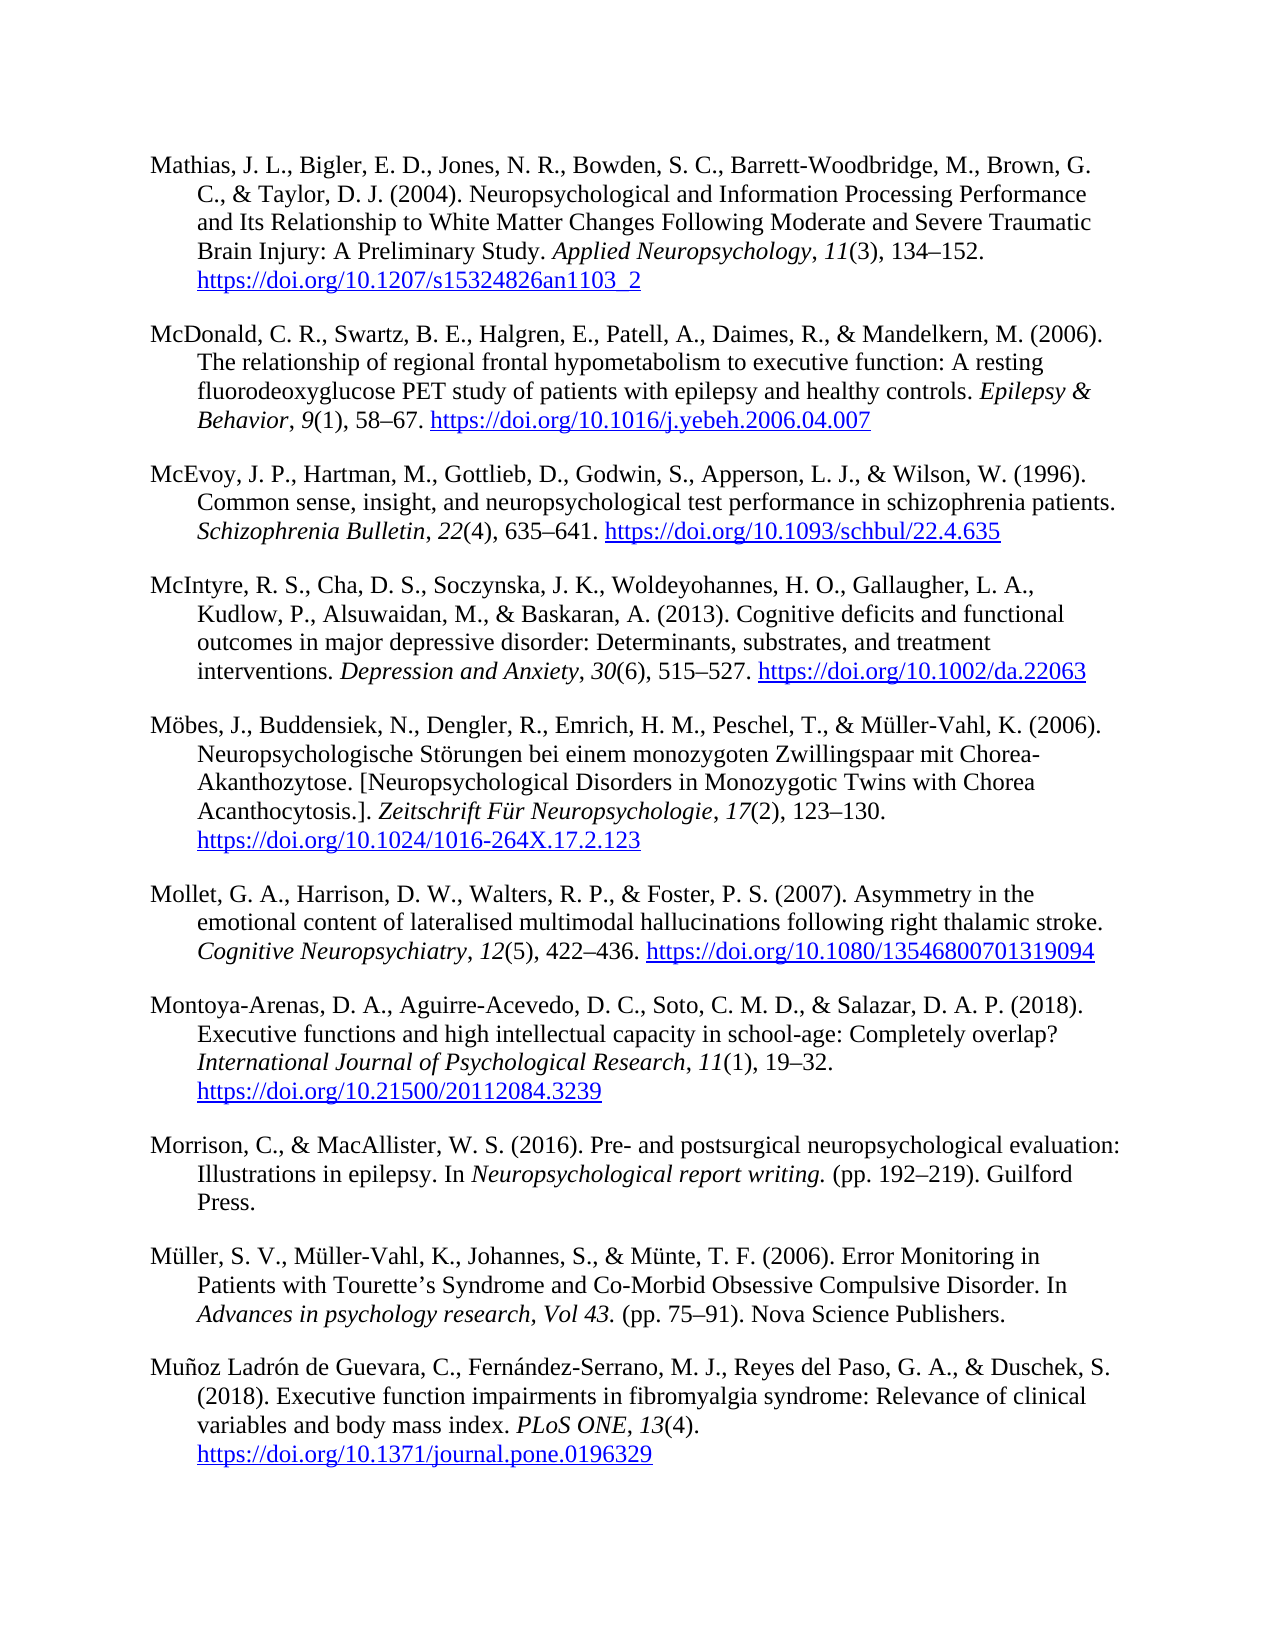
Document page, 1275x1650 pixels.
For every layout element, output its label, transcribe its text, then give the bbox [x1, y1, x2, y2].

text Müller, S. V., Müller-Vahl, K., Johannes, S., & Münte, T. F. (2006). Error Monitoring in Patients with Tourette’s Syndrome and Co-Morbid Obsessive Compulsive Disorder. In Advances in psychology research, Vol 43. (pp. 75–91). Nova Science Publishers. [150, 1241, 1125, 1327]
text Muñoz Ladrón de Guevara, C., Fernández-Serrano, M. J., Reyes del Paso, G. A., & Duschek, S. (2018). Executive function impairments in fibromyalgia syndrome: Relevance of clinical variables and body mass index. PLoS ONE, 13(4). https://doi.org/10.1371/journal.pone.0196329 [150, 1352, 1125, 1467]
text Mathias, J. L., Bigler, E. D., Jones, N. R., Bowden, S. C., Barrett-Woodbridge, M., Brown, G. C., & Taylor, D. J. (2004). Neuropsychological and Information Processing Performance and Its Relationship to White Matter Changes Following Moderate and Severe Traumatic Brain Injury: A Preliminary Study. Applied Neuropsychology, 11(3), 134–152. https://doi.org/10.1207/s15324826an1103_2 [150, 150, 1125, 294]
text Mollet, G. A., Harrison, D. W., Walters, R. P., & Foster, P. S. (2007). Asymmetry in the emotional content of lateralised multimodal hallucinations following right thalamic stroke. Cognitive Neuropsychiatry, 12(5), 422–436. https://doi.org/10.1080/13546800701319094 [150, 879, 1125, 965]
text Möbes, J., Buddensiek, N., Dengler, R., Emrich, H. M., Peschel, T., & Müller-Vahl, K. (2006). Neuropsychologische Störungen bei einem monozygoten Zwillingspaar mit Chorea-Akanthozytose. [Neuropsychological Disorders in Monozygotic Twins with Chorea Acanthocytosis.]. Zeitschrift Für Neuropsychologie, 17(2), 123–130. https://doi.org/10.1024/1016-264X.17.2.123 [150, 710, 1125, 854]
text Morrison, C., & MacAllister, W. S. (2016). Pre- and postsurgical neuropsychological evaluation: Illustrations in epilepsy. In Neuropsychological report writing. (pp. 192–219). Guilford Press. [150, 1130, 1125, 1216]
text McIntyre, R. S., Cha, D. S., Soczynska, J. K., Woldeyohannes, H. O., Gallaugher, L. A., Kudlow, P., Alsuwaidan, M., & Baskaran, A. (2013). Cognitive deficits and functional outcomes in major depressive disorder: Determinants, substrates, and treatment interventions. Depression and Anxiety, 30(6), 515–527. https://doi.org/10.1002/da.22063 [150, 570, 1125, 685]
text McDonald, C. R., Swartz, B. E., Halgren, E., Patell, A., Daimes, R., & Mandelkern, M. (2006). The relationship of regional frontal hypometabolism to executive function: A resting fluorodeoxyglucose PET study of patients with epilepsy and healthy controls. Epilepsy & Behavior, 9(1), 58–67. https://doi.org/10.1016/j.yebeh.2006.04.007 [150, 319, 1125, 434]
text McEvoy, J. P., Hartman, M., Gottlieb, D., Godwin, S., Apperson, L. J., & Wilson, W. (1996). Common sense, insight, and neuropsychological test performance in schizophrenia patients. Schizophrenia Bulletin, 22(4), 635–641. https://doi.org/10.1093/schbul/22.4.635 [150, 459, 1125, 545]
text Montoya-Arenas, D. A., Aguirre-Acevedo, D. C., Soto, C. M. D., & Salazar, D. A. P. (2018). Executive functions and high intellectual capacity in school-age: Completely overlap? International Journal of Psychological Research, 11(1), 19–32. https://doi.org/10.21500/20112084.3239 [150, 990, 1125, 1105]
